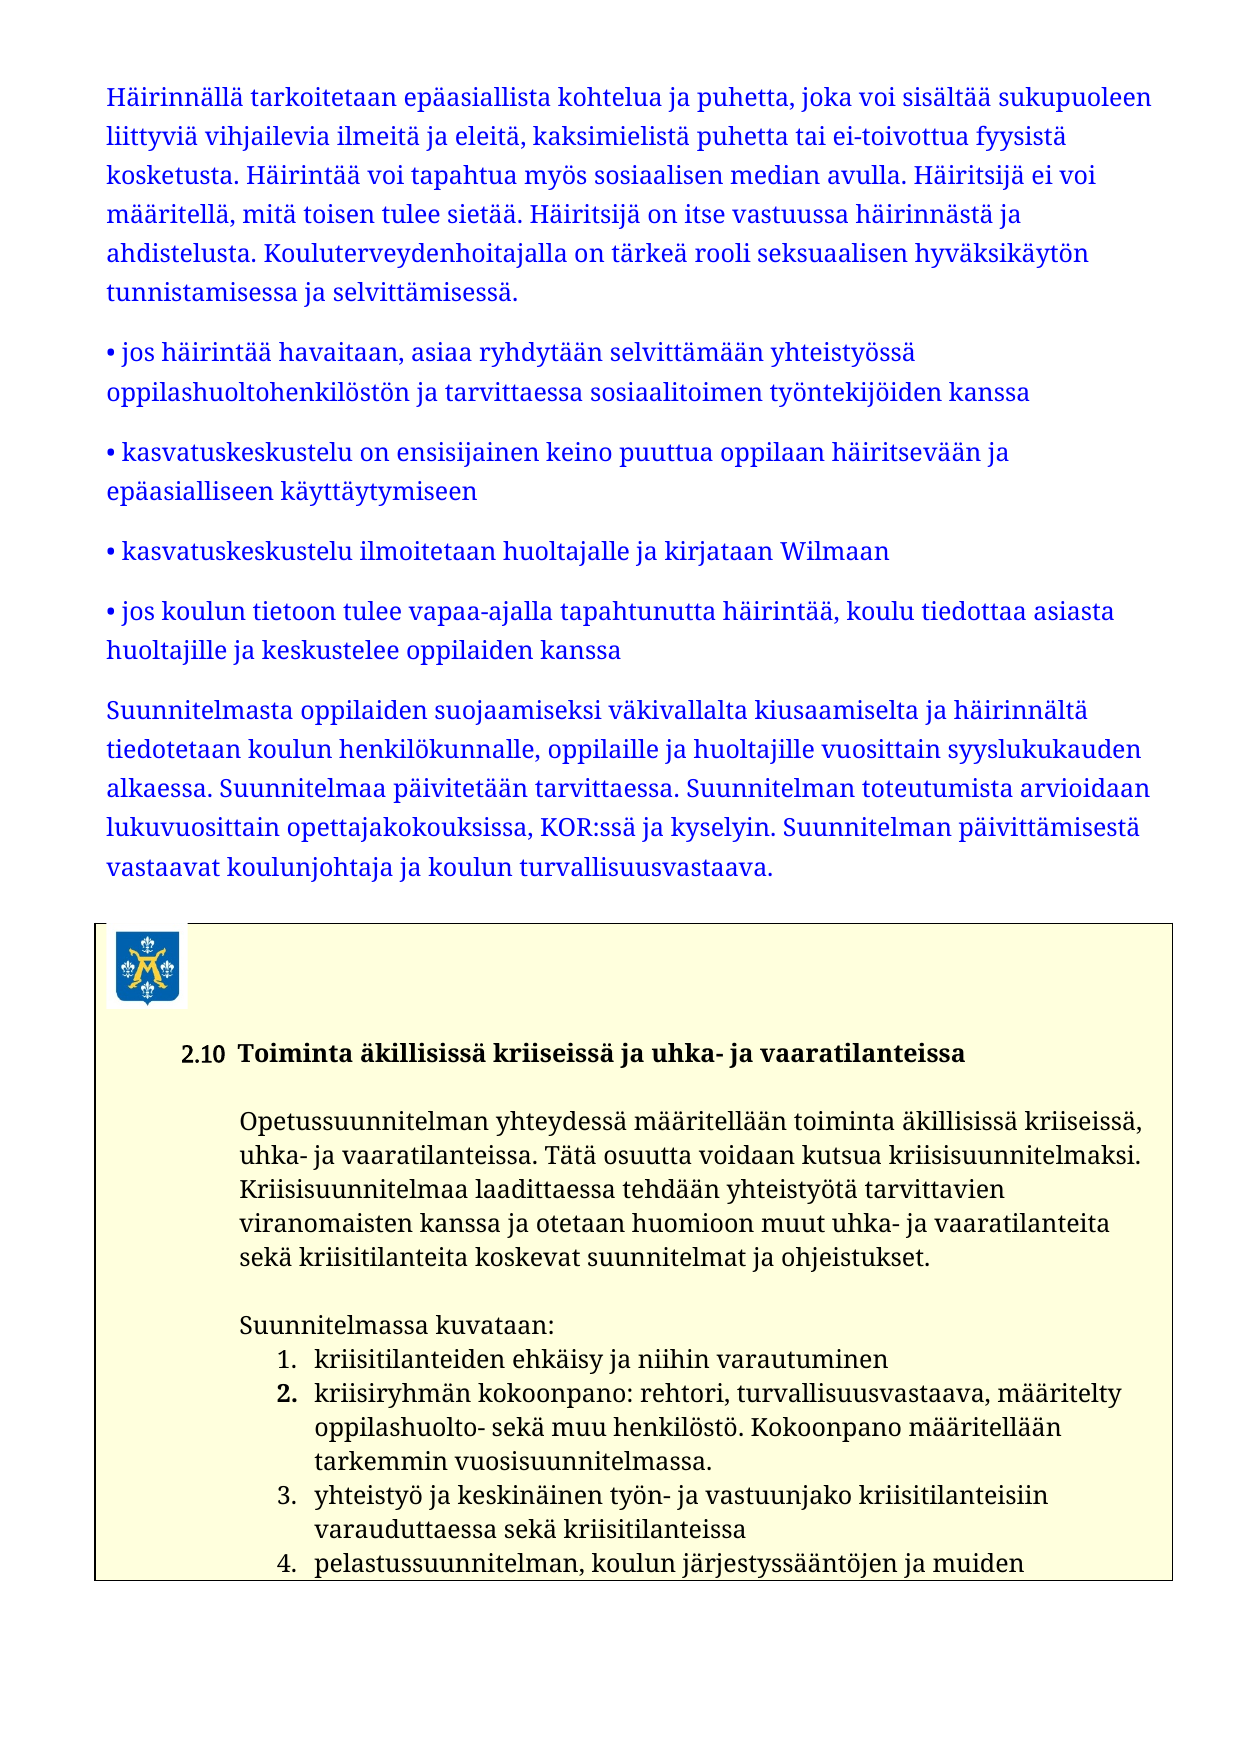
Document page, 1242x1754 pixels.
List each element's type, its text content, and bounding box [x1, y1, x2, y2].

text Suunnitelmasta oppilaiden suojaamiseksi väkivallalta kiusaamiselta ja häirinnältä tiedotetaan koulun henkilökunnalle, oppilaille ja huoltajille vuosittain syyslukukauden alkaessa. Suunnitelmaa päivitetään tarvittaessa. Suunnitelman toteutumista arvioidaan lukuvuosittain opettajakokouksissa, KOR:ssä ja kyselyin. Suunnitelman päivittämisestä vastaavat koulunjohtaja ja koulun turvallisuusvastaava. [106, 692, 1164, 883]
text • jos häirintää havaitaan, asiaa ryhdytään selvittämään yhteistyössä oppilashuoltohenkilöstön ja tarvittaessa sosiaalitoimen työntekijöiden kanssa [106, 335, 1164, 408]
text Häirinnällä tarkoitetaan epäasiallista kohtelua ja puhetta, joka voi sisältää sukupuoleen liittyviä vihjailevia ilmeitä ja eleitä, kaksimielistä puhetta tai ei-toivottua fyysistä kosketusta. Häirintää voi tapahtua myös sosiaalisen median avulla. Häiritsijä ei voi määritellä, mitä toisen tulee sietää. Häiritsijä on itse vastuussa häirinnästä ja ahdistelusta. Kouluterveydenhoitajalla on tärkeä rooli seksuaalisen hyväksikäytön tunnistamisessa ja selvittämisessä. [106, 79, 1164, 309]
text • kasvatuskeskustelu ilmoitetaan huoltajalle ja kirjataan Wilmaan [106, 533, 1164, 567]
picture [106, 923, 188, 1009]
text • kasvatuskeskustelu on ensisijainen keino puuttua oppilaan häiritsevään ja epäasialliseen käyttäytymiseen [106, 434, 1164, 507]
text • jos koulun tietoon tulee vapaa-ajalla tapahtunutta häirintää, koulu tiedottaa asiasta huoltajille ja keskustelee oppilaiden kanssa [106, 593, 1164, 667]
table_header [96, 924, 1172, 1580]
